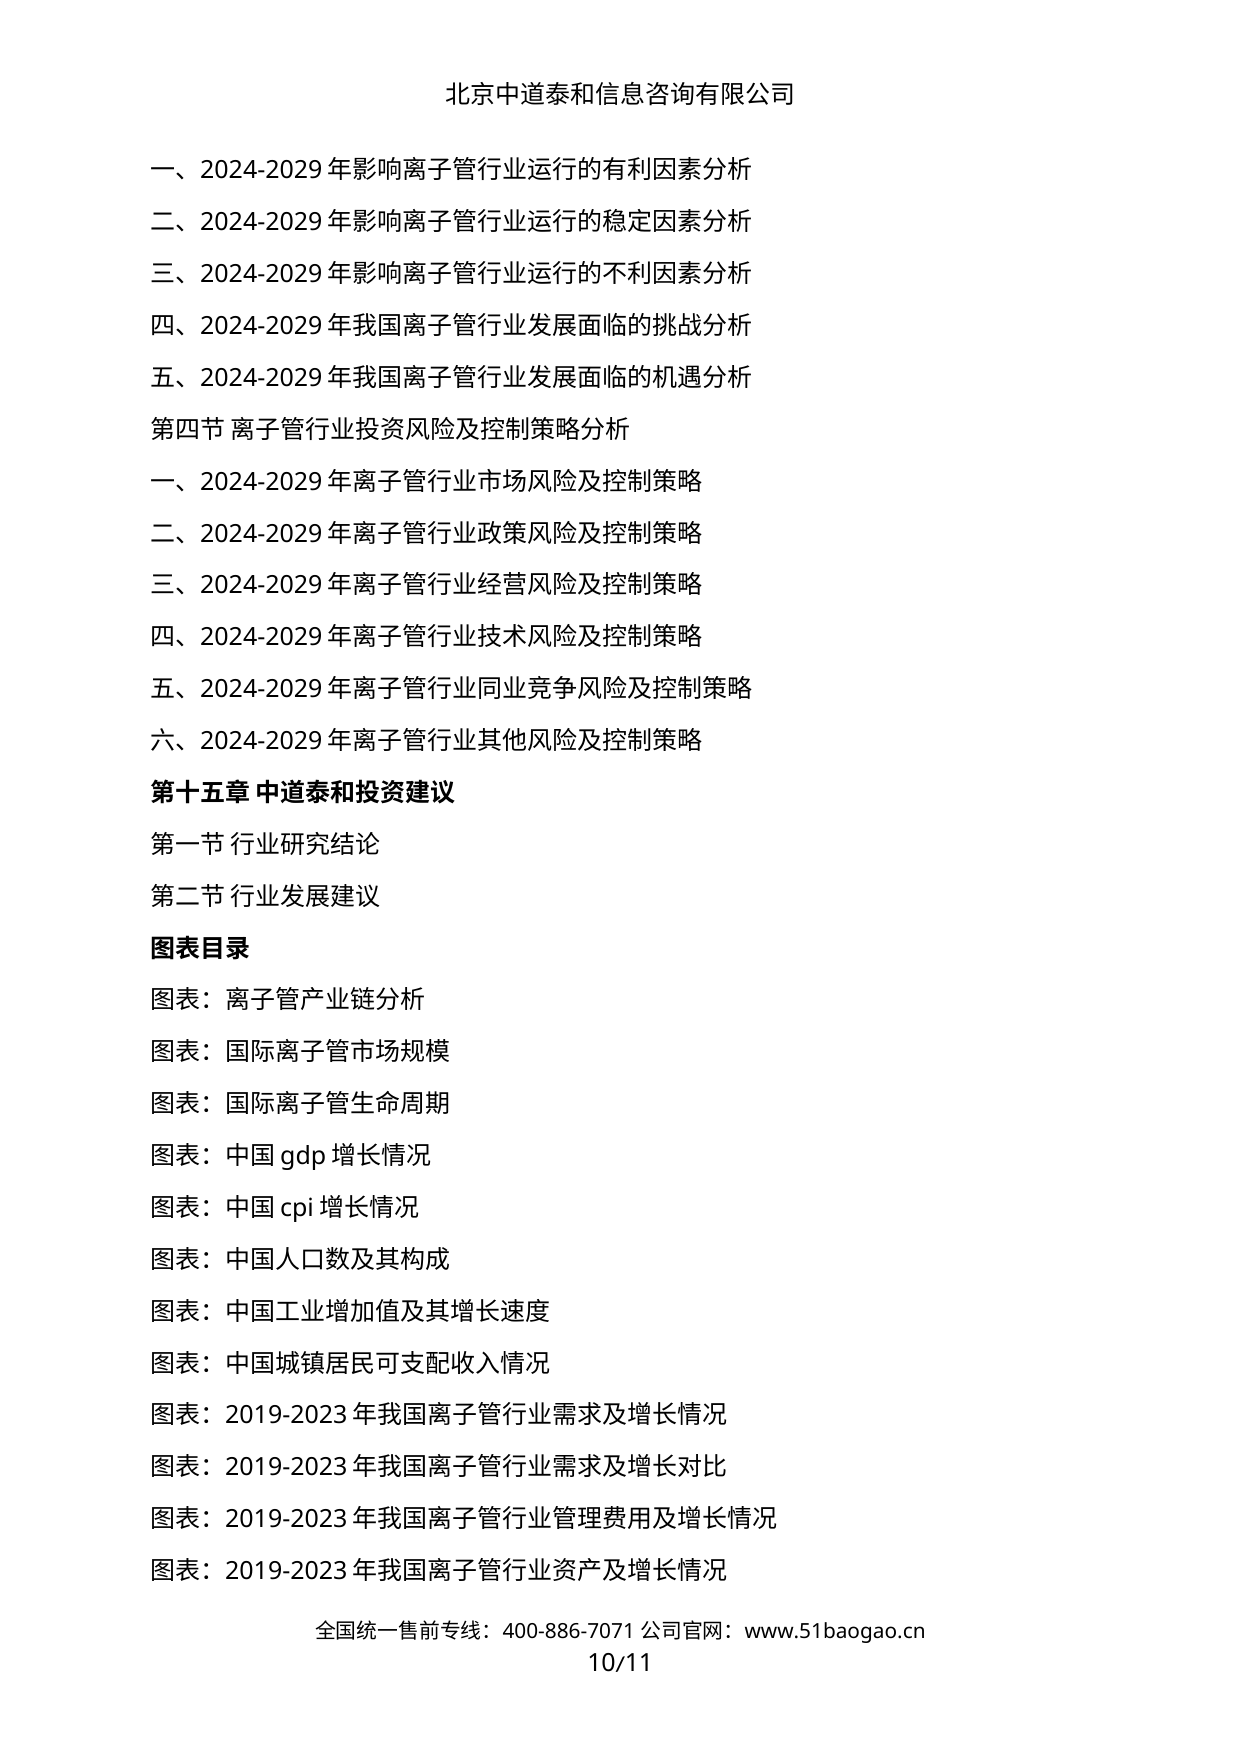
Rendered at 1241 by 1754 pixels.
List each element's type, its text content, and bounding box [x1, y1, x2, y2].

text 二、2024-2029年离子管行业政策风险及控制策略 [150, 513, 1090, 549]
text 图表：中国gdp增长情况 [150, 1136, 1090, 1172]
text 第四节 离子管行业投资风险及控制策略分析 [150, 409, 1090, 446]
text 四、2024-2029年离子管行业技术风险及控制策略 [150, 617, 1090, 653]
text 图表：国际离子管生命周期 [150, 1084, 1090, 1120]
text 图表：2019-2023年我国离子管行业管理费用及增长情况 [150, 1499, 1090, 1535]
text 第一节 行业研究结论 [150, 824, 1090, 861]
text 图表目录 [150, 928, 1090, 964]
text 五、2024-2029年离子管行业同业竞争风险及控制策略 [150, 669, 1090, 705]
text 五、2024-2029年我国离子管行业发展面临的机遇分析 [150, 357, 1090, 394]
text 图表：国际离子管市场规模 [150, 1032, 1090, 1068]
text 一、2024-2029年影响离子管行业运行的有利因素分析 [150, 150, 1090, 186]
text 第二节 行业发展建议 [150, 876, 1090, 912]
text 图表：2019-2023年我国离子管行业资产及增长情况 [150, 1551, 1090, 1587]
text 第十五章 中道泰和投资建议 [150, 772, 1090, 809]
text 图表：中国城镇居民可支配收入情况 [150, 1343, 1090, 1379]
text 六、2024-2029年离子管行业其他风险及控制策略 [150, 721, 1090, 757]
text 三、2024-2029年离子管行业经营风险及控制策略 [150, 565, 1090, 601]
text 四、2024-2029年我国离子管行业发展面临的挑战分析 [150, 306, 1090, 342]
text 图表：中国工业增加值及其增长速度 [150, 1291, 1090, 1327]
text 三、2024-2029年影响离子管行业运行的不利因素分析 [150, 254, 1090, 290]
text 二、2024-2029年影响离子管行业运行的稳定因素分析 [150, 202, 1090, 238]
text 图表：2019-2023年我国离子管行业需求及增长情况 [150, 1395, 1090, 1431]
text 一、2024-2029年离子管行业市场风险及控制策略 [150, 461, 1090, 497]
text 图表：中国cpi增长情况 [150, 1187, 1090, 1224]
text 图表：2019-2023年我国离子管行业需求及增长对比 [150, 1447, 1090, 1483]
text 图表：中国人口数及其构成 [150, 1239, 1090, 1276]
text 图表：离子管产业链分析 [150, 980, 1090, 1016]
